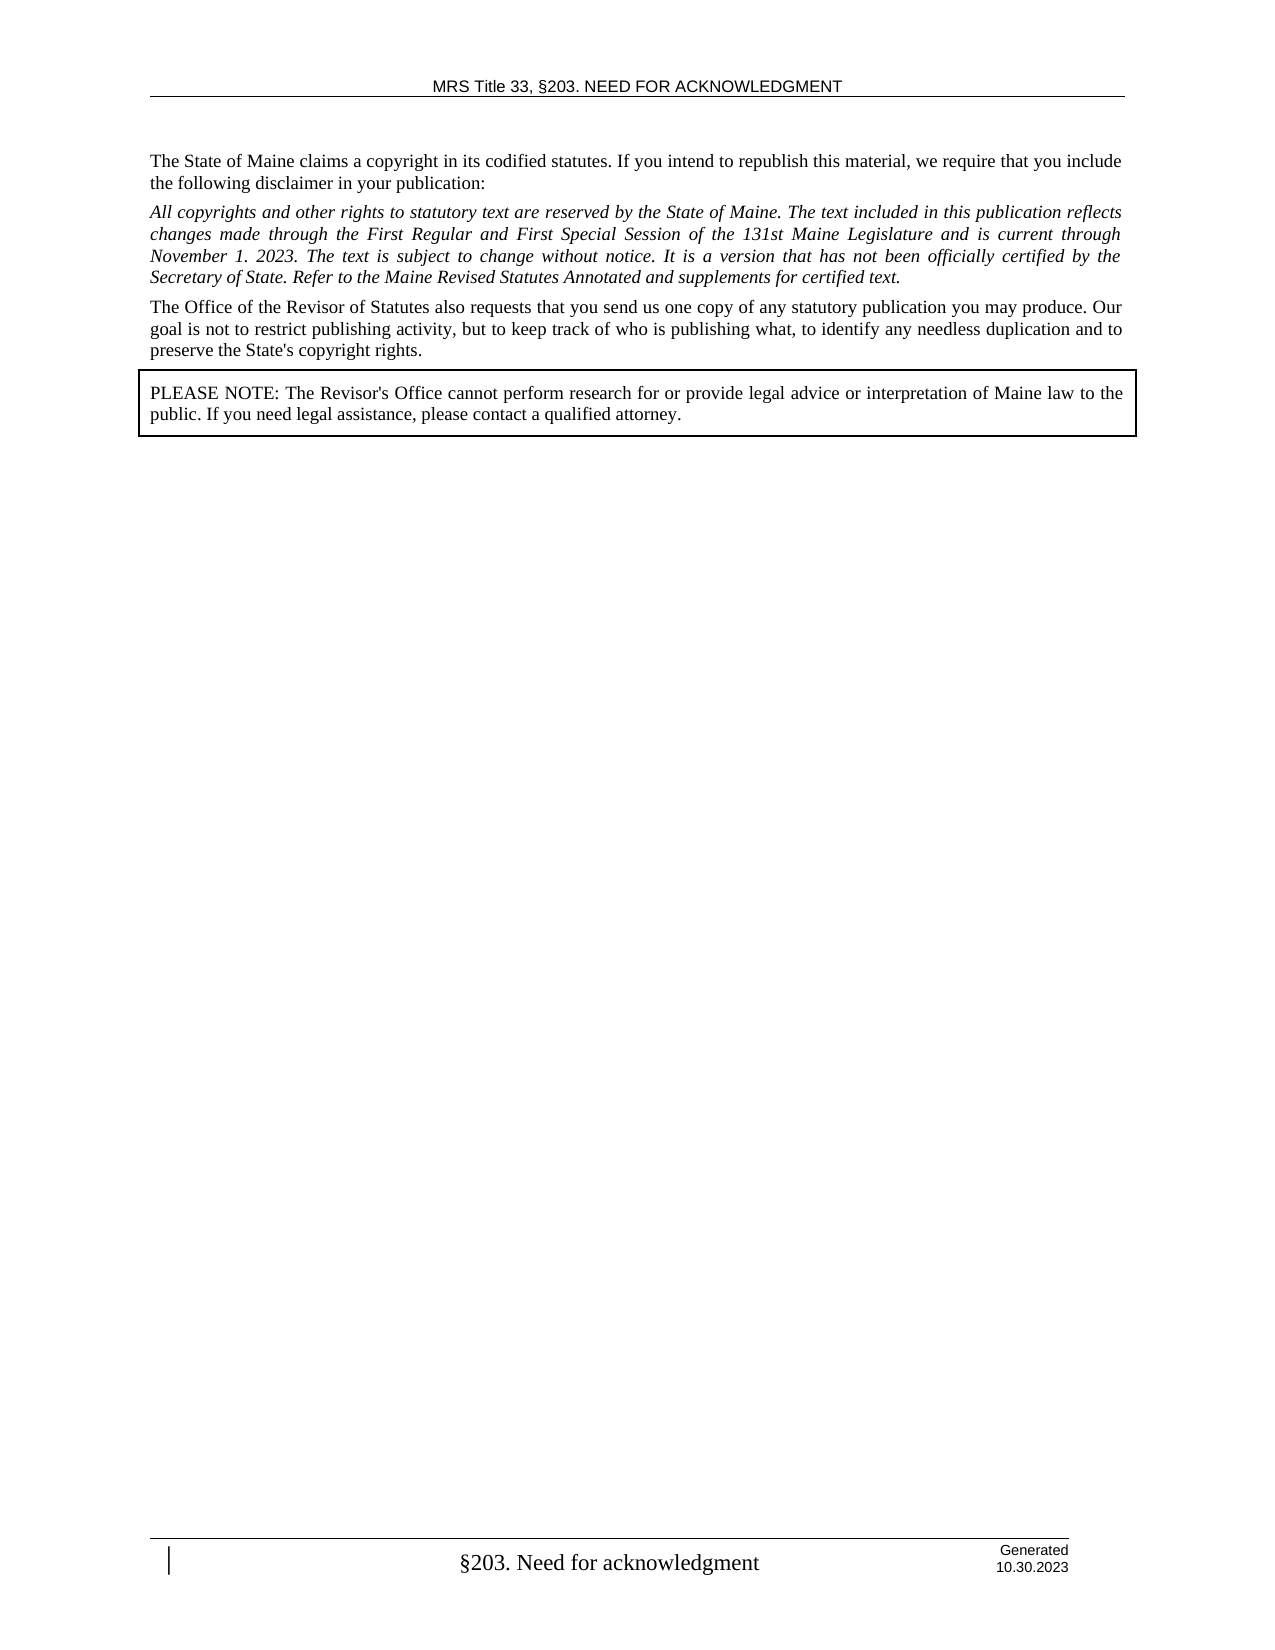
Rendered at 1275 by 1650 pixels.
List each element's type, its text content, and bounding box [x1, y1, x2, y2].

text The Office of the Revisor of Statutes also requests that you send us one copy of any statutory publication you may produce. Our goal is not to restrict publishing activity, but to keep track of who is publishing what, to identify any needless duplication and to preserve the State's copyright rights. [150, 296, 1125, 361]
text All copyrights and other rights to statutory text are reserved by the State of Maine. The text included in this publication reflects changes made through the First Regular and First Special Session of the 131st Maine Legislature and is current through November 1. 2023 . The text is subject to change without notice. It is a version that has not been officially certified by the Secretary of State. Refer to the Maine Revised Statutes Annotated and supplements for certified text. [150, 201, 1125, 288]
text PLEASE NOTE: The Revisor's Office cannot perform research for or provide legal advice or interpretation of Maine law to the public. If you need legal assistance, please contact a qualified attorney. [140, 371, 1135, 435]
text The State of Maine claims a copyright in its codified statutes. If you intend to republish this material, we require that you include the following disclaimer in your publication: [150, 150, 1125, 193]
